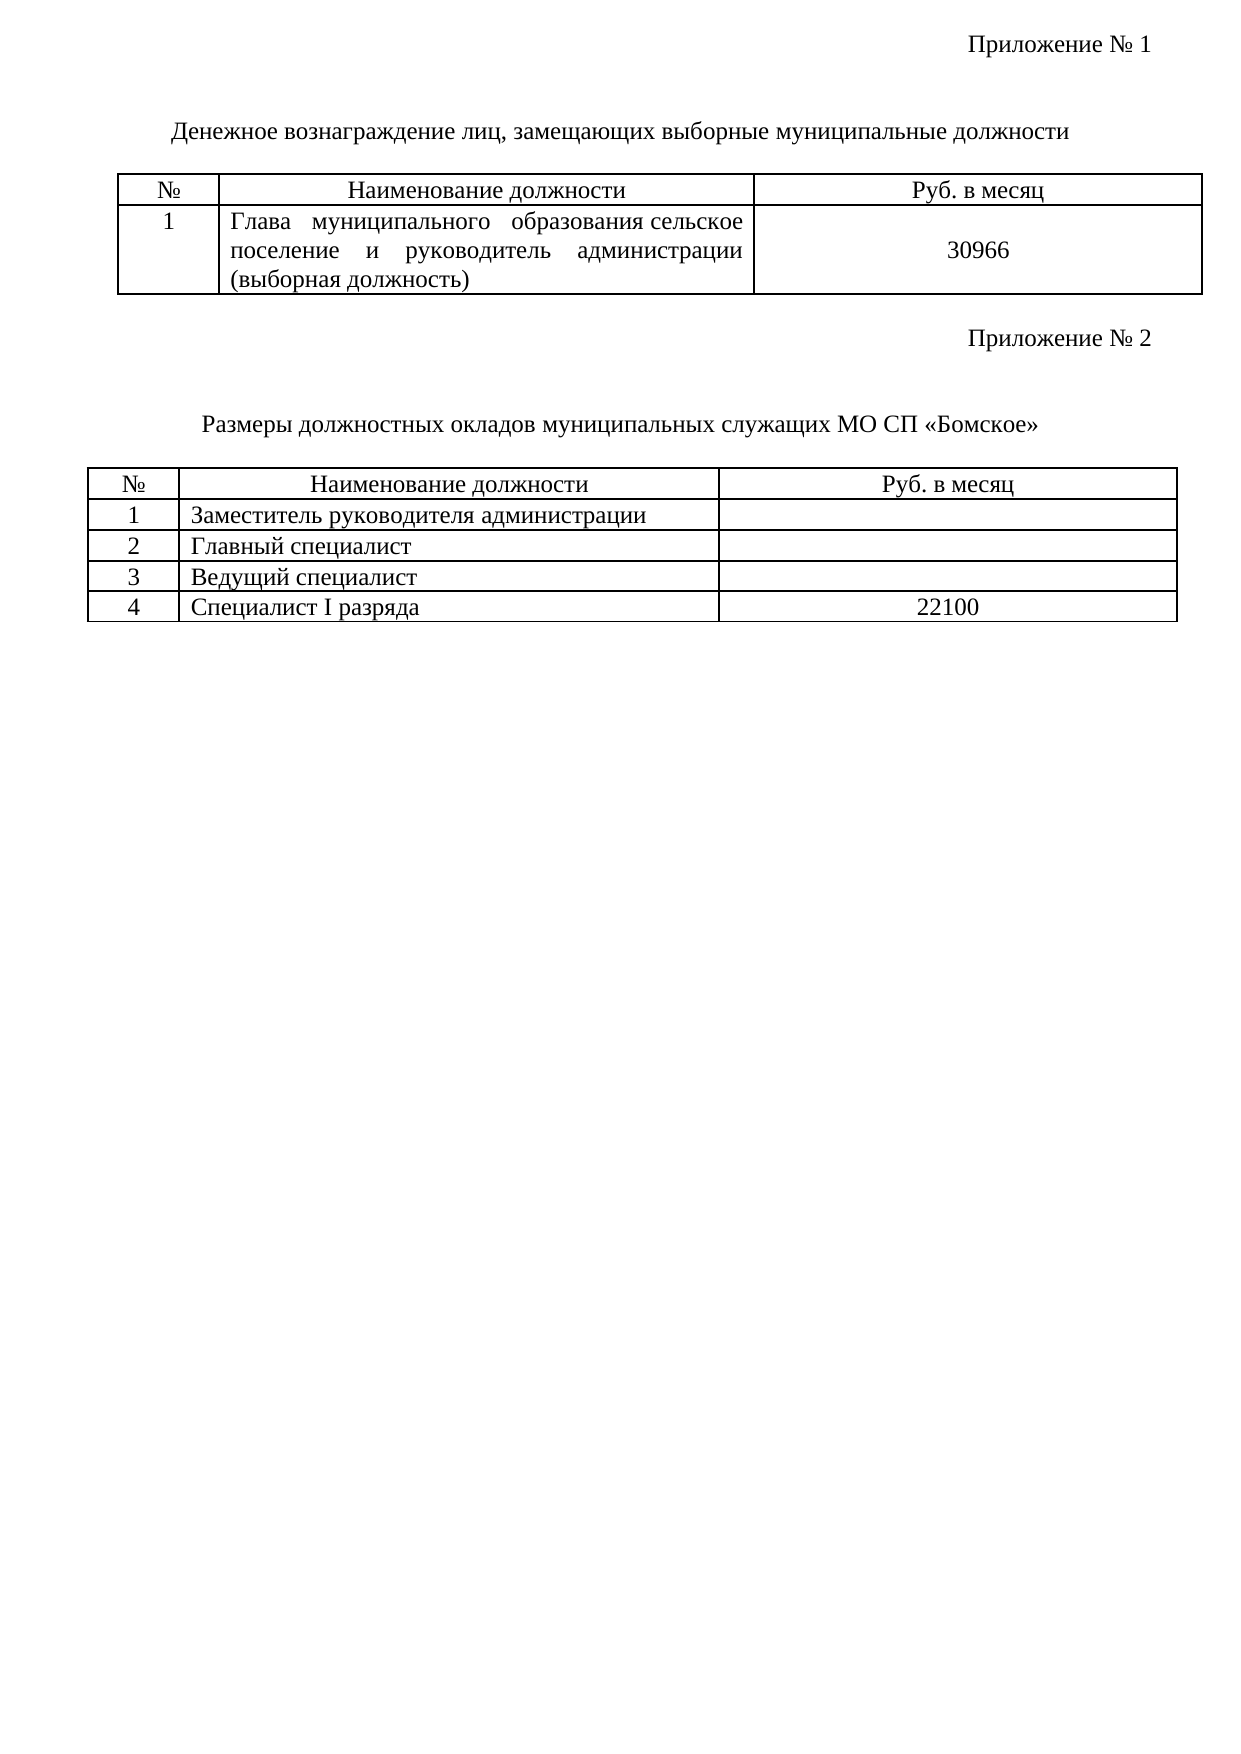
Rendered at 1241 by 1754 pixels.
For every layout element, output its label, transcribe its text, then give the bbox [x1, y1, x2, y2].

table_cell 22100 [720, 592, 1176, 621]
table_cell 2 [89, 531, 178, 559]
table_cell 1 [89, 500, 178, 529]
table_cell 4 [89, 592, 178, 621]
table_header Наименование должности [180, 469, 718, 498]
text Денежное вознаграждение лиц, замещающих выборные муниципальные должности [89, 116, 1152, 144]
table_cell Специалист I разряда [180, 592, 718, 621]
table_cell Главный специалист [180, 531, 718, 559]
table_cell 30966 [755, 206, 1201, 292]
table_header Руб. в месяц [755, 175, 1201, 204]
table_header № [89, 469, 178, 498]
table_cell [720, 500, 1176, 529]
table_cell [720, 562, 1176, 590]
table_cell [720, 531, 1176, 559]
table_cell 1 [119, 206, 218, 292]
table_header Наименование должности [220, 175, 753, 204]
table_cell Ведущий специалист [180, 562, 718, 590]
table_cell 3 [89, 562, 178, 590]
table_cell Глава муниципального образования сельское поселение и руководитель администрации (выборная должность) [220, 206, 753, 292]
text Размеры должностных окладов муниципальных служащих МО СП «Бомское» [89, 409, 1152, 438]
table_header Руб. в месяц [720, 469, 1176, 498]
text Приложение № 1 [89, 29, 1152, 58]
table_cell Заместитель руководителя администрации [180, 500, 718, 529]
text Приложение № 2 [89, 323, 1152, 352]
table_header № [119, 175, 218, 204]
